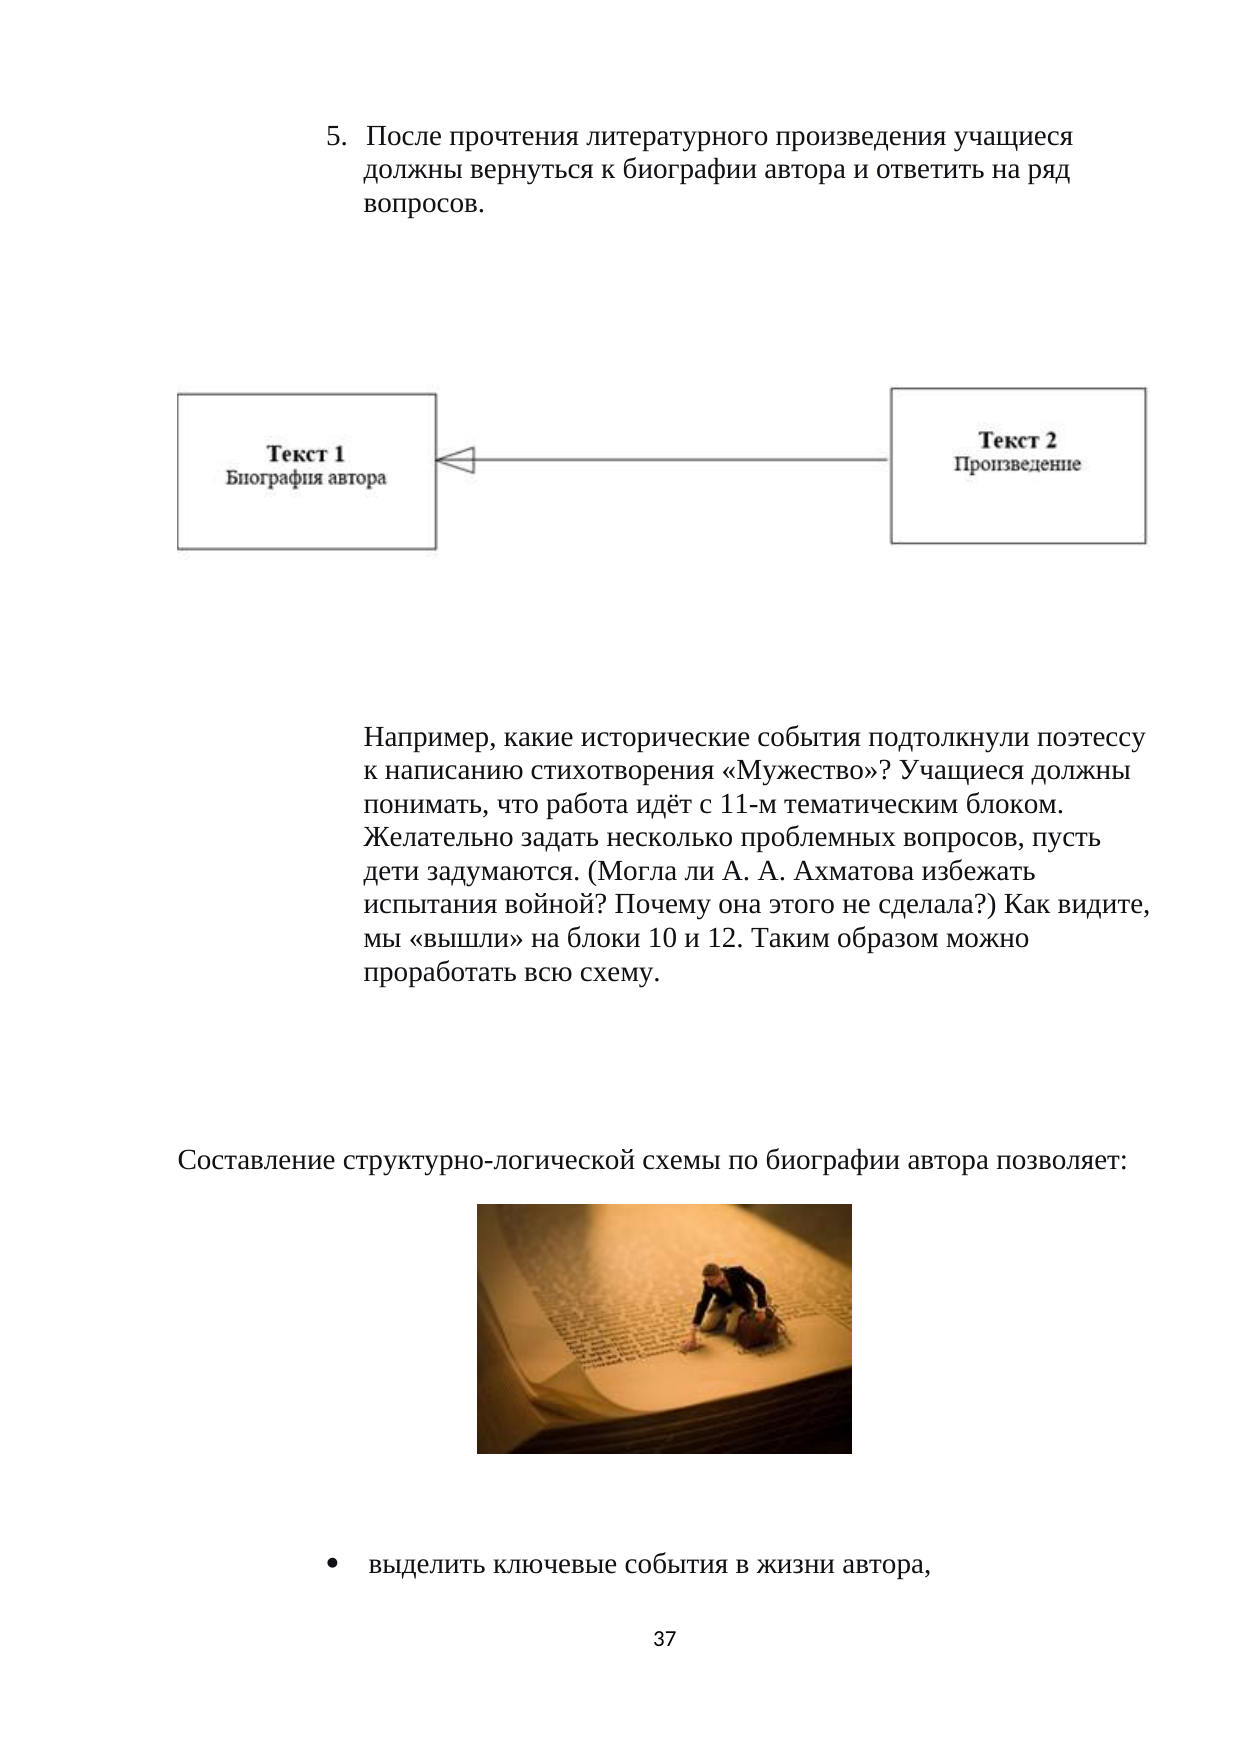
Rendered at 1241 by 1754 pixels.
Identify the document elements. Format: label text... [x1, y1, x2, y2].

text Составление структурно-логической схемы по биографии автора позволяет: [177, 1142, 1152, 1175]
text Например, какие исторические события подтолкнули поэтессу к написанию стихотворения «Мужество»? Учащиеся должны понимать, что работа идёт с 11-м тематическим блоком. Желательно задать несколько проблемных вопросов, пусть дети задумаются. (Могла ли А. А. Ахматова избежать испытания войной? Почему она этого не сделала?) Как видите, мы «вышли» на блоки 10 и 12. Таким образом можно проработать всю схему. [363, 719, 1152, 987]
text  выделить ключевые события в жизни автора, [327, 1546, 1152, 1579]
picture [477, 1204, 852, 1454]
text 5. После прочтения литературного произведения учащиеся должны вернуться к биографии автора и ответить на ряд вопросов. [326, 118, 1152, 219]
picture [177, 247, 1151, 690]
